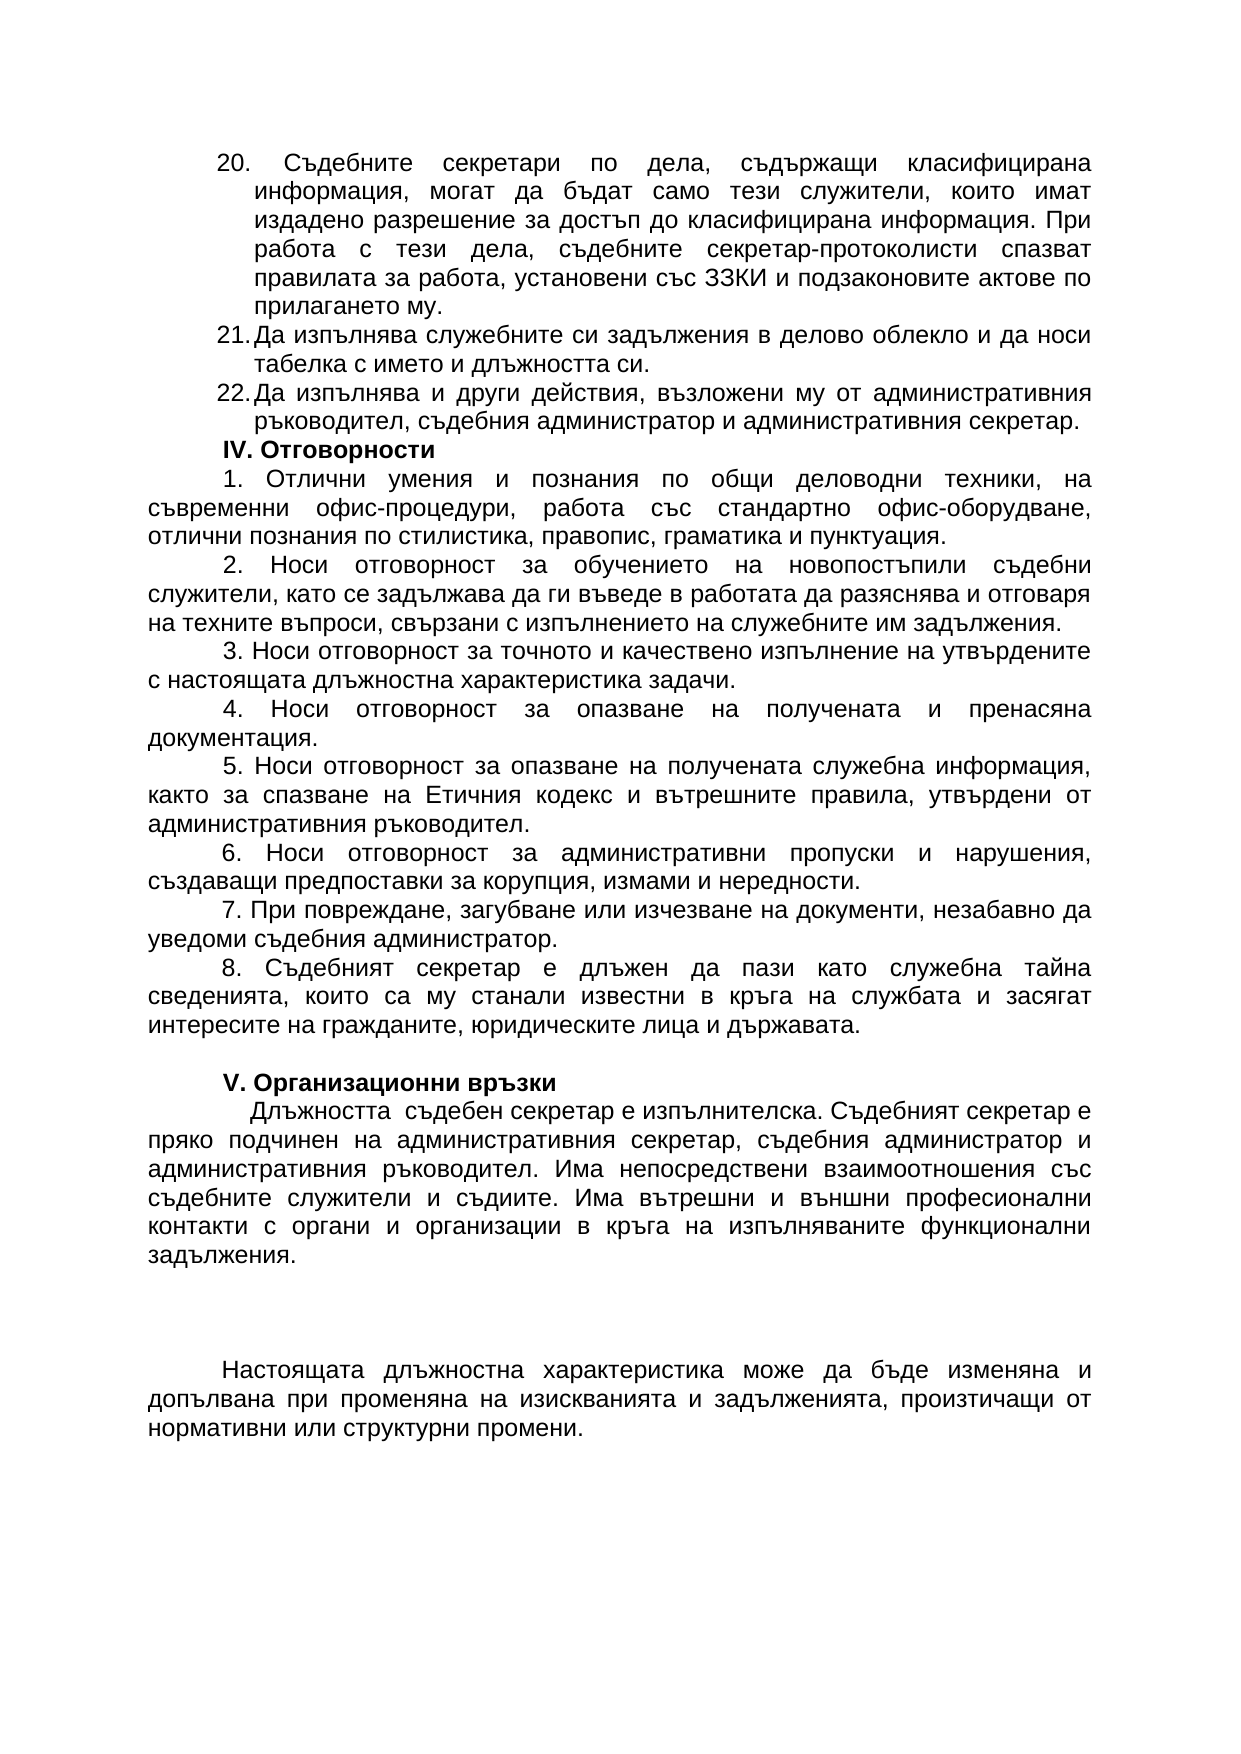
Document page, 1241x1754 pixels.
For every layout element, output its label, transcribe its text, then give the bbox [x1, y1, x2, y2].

text 3. Носи отговорност за точното и качествено изпълнение на утвърдените с настоящата длъжностна характеристика задачи. [148, 636, 1093, 694]
text 2. Носи отговорност за обучението на новопостъпили съдебни служители, като се задължава да ги въведе в работата да разяснява и отговаря на техните въпроси, свързани с изпълнението на служебните им задължения. [148, 550, 1093, 636]
text ІV. Отговорности [148, 435, 1093, 464]
text 8. Съдебният секретар е длъжен да пази като служебна тайна сведенията, които са му станали известни в кръга на службата и засягат интересите на гражданите, юридическите лица и държавата. [148, 953, 1093, 1039]
text 5. Носи отговорност за опазване на получената служебна информация, както за спазване на Етичния кодекс и вътрешните правила, утвърдени от административния ръководител. [148, 751, 1093, 838]
text 4. Носи отговорност за опазване на получената и пренасяна документация. [148, 694, 1093, 751]
list Съдебните секретари по дела, съдържащи класифицирана информация, могат да бъдат само тези служители, които имат издадено разрешение за достъп до класифицирана информация. При работа с тези дела, съдебните секретар-протоколисти спазват правилата за работа, установени със ЗЗКИ и подзаконовите актове по прилагането му. [216, 148, 1093, 320]
text V. Организационни връзки [148, 1068, 1093, 1096]
text Настоящата длъжностна характеристика може да бъде изменяна и допълвана при променяна на изискванията и задълженията, произтичащи от нормативни или структурни промени. [148, 1355, 1093, 1441]
list Да изпълнява служебните си задължения в делово облекло и да носи табелка с името и длъжността си. [216, 320, 1093, 378]
text 1. Отлични умения и познания по общи деловодни техники, на съвременни офис-процедури, работа със стандартно офис-оборудване, отлични познания по стилистика, правопис, граматика и пунктуация. [148, 464, 1093, 550]
text 7. При повреждане, загубване или изчезване на документи, незабавно да уведоми съдебния администратор. [148, 895, 1093, 953]
text Длъжността съдебен секретар е изпълнителска. Съдебният секретар е пряко подчинен на административния секретар, съдебния администратор и административния ръководител. Има непосредствени взаимоотношения със съдебните служители и съдиите. Има вътрешни и външни професионални контакти с органи и организации в кръга на изпълняваните функционални задължения. [148, 1096, 1093, 1269]
text 6. Носи отговорност за административни пропуски и нарушения, създаващи предпоставки за корупция, измами и нередности. [148, 838, 1093, 895]
list Да изпълнява и други действия, възложени му от административния ръководител, съдебния администратор и административния секретар. [216, 378, 1093, 435]
